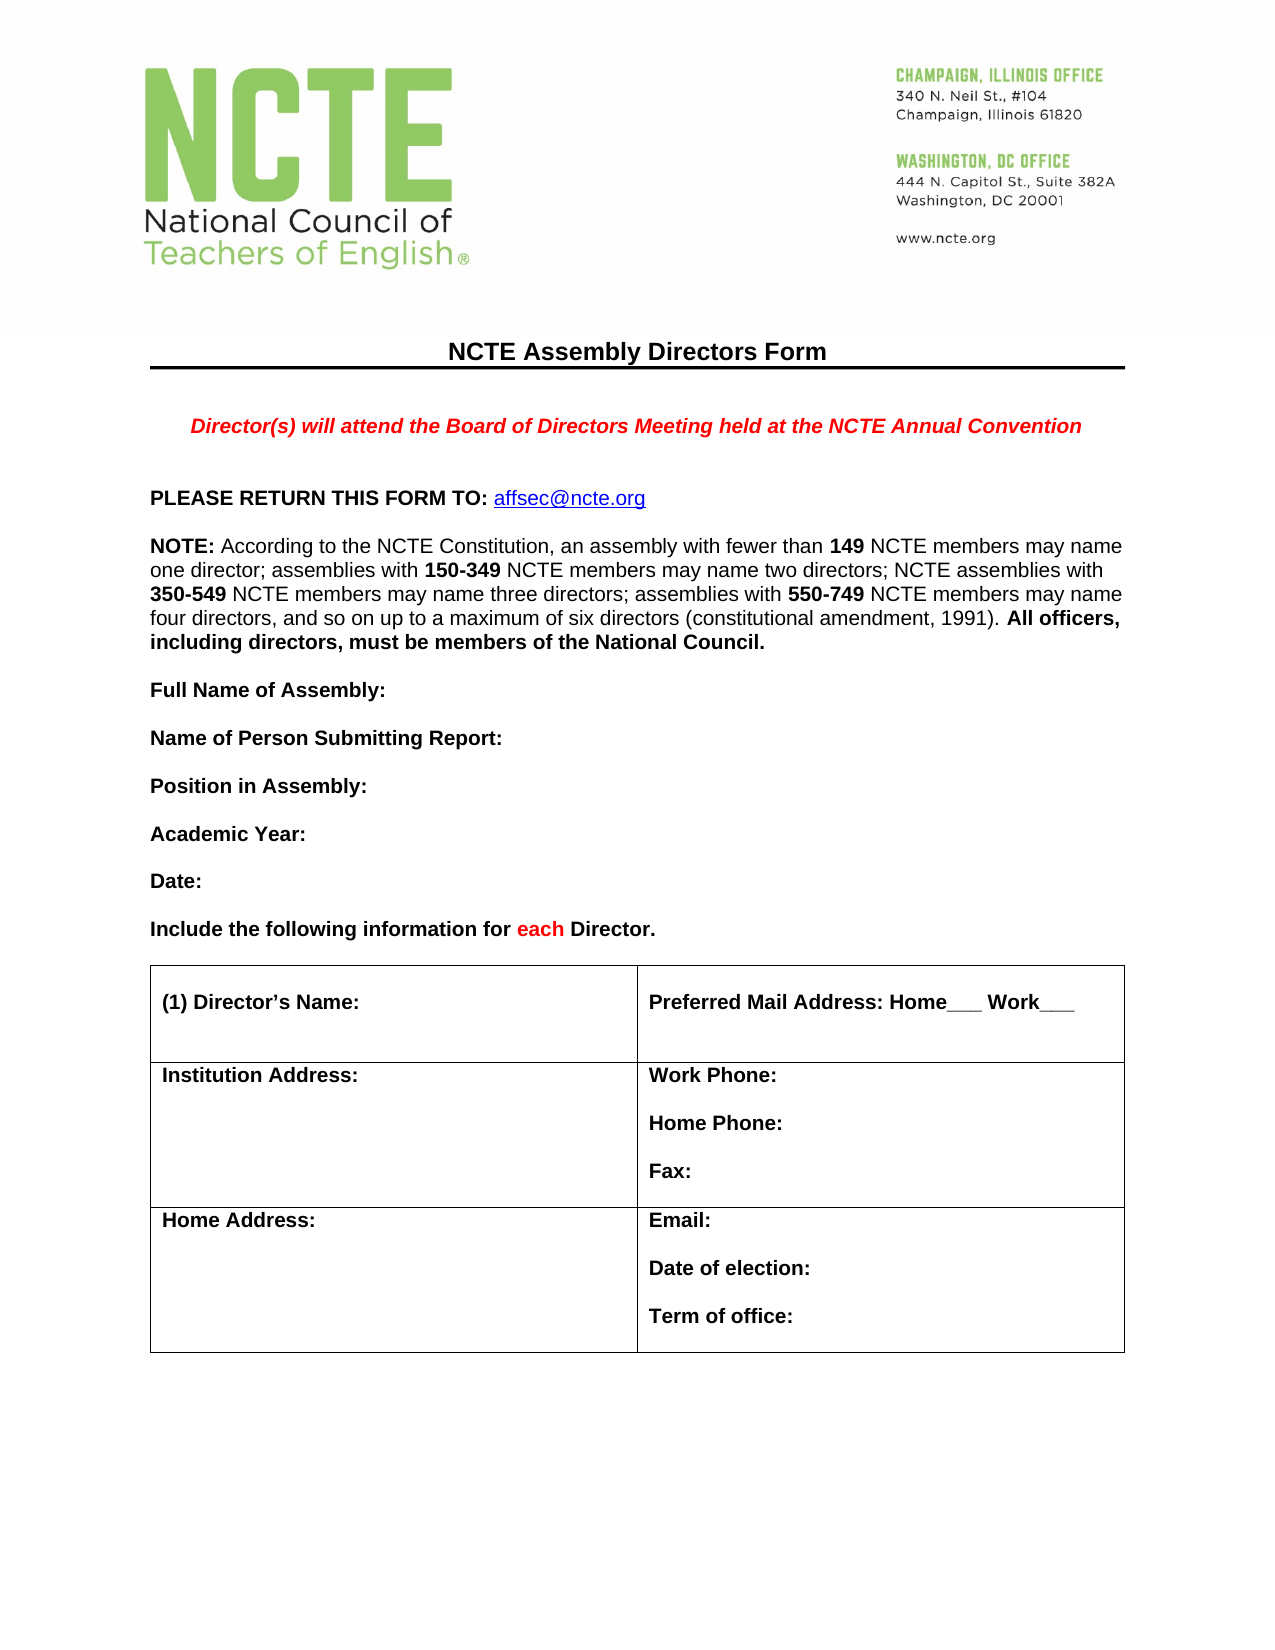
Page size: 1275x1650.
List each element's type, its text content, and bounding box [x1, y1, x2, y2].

text Include the following information for each Director. [150, 917, 1125, 941]
text PLEASE RETURN THIS FORM TO: affsec@ncte.org [150, 486, 1125, 510]
text Date: [150, 869, 1125, 893]
text Full Name of Assembly: [150, 678, 1125, 702]
table_header (1) Director’s Name: [151, 966, 637, 1062]
text Position in Assembly: [150, 773, 1125, 797]
text NCTE Assembly Directors Form [150, 338, 1125, 366]
table_header Preferred Mail Address: Home___ Work___ [638, 966, 1124, 1062]
text Director(s) will attend the Board of Directors Meeting held at the NCTE Annual Convention [150, 414, 1125, 438]
table_cell Work Phone: Home Phone: Fax: [638, 1063, 1124, 1207]
table_cell Home Address: [151, 1208, 637, 1352]
table_cell Email: Date of election: Term of office: [638, 1208, 1124, 1352]
text NOTE: According to the NCTE Constitution, an assembly with fewer than 149 NCTE members may name one director; assemblies with 150-349 NCTE members may name two directors; NCTE assemblies with 350-549 NCTE members may name three directors; assemblies with 550-749 NCTE members may name four directors, and so on up to a maximum of six directors (constitutional amendment, 1991). All officers, including directors, must be members of the National Council. [150, 534, 1125, 654]
text Name of Person Submitting Report: [150, 726, 1125, 749]
picture [0, 0, 1275, 338]
text Academic Year: [150, 821, 1125, 845]
table_cell Institution Address: [151, 1063, 637, 1207]
